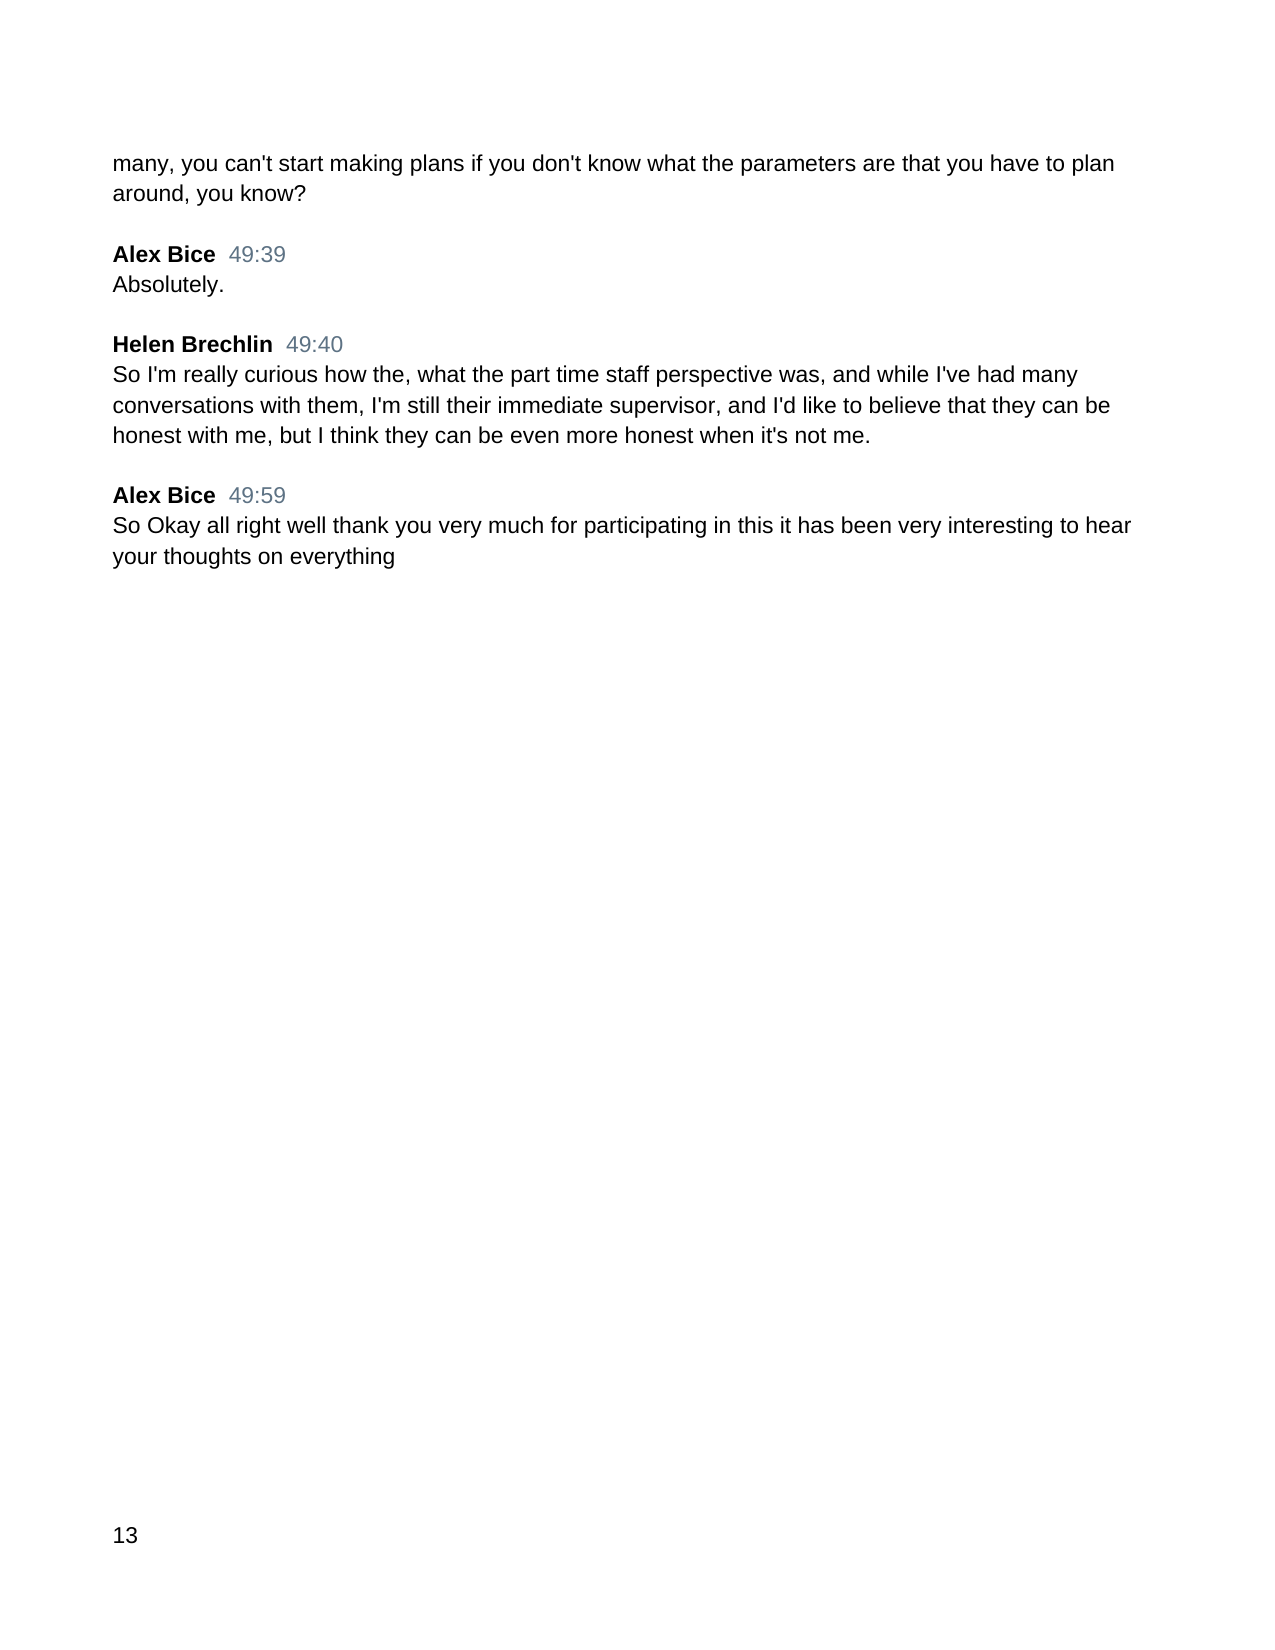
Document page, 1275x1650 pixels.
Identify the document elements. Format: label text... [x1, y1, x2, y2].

text So I'm really curious how the, what the part time staff perspective was, and while I've had many conversations with them, I'm still their immediate supervisor, and I'd like to believe that they can be honest with me, but I think they can be even more honest when it's not me. [112, 361, 1162, 448]
text Helen Brechlin 49:40 [112, 331, 1162, 358]
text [112, 150, 1162, 207]
text Alex Bice 49:59 [112, 482, 1162, 509]
text Absolutely. [112, 271, 1162, 297]
text Alex Bice 49:39 [112, 241, 1162, 267]
text So Okay all right well thank you very much for participating in this it has been very interesting to hear your thoughts on everything [112, 512, 1162, 569]
